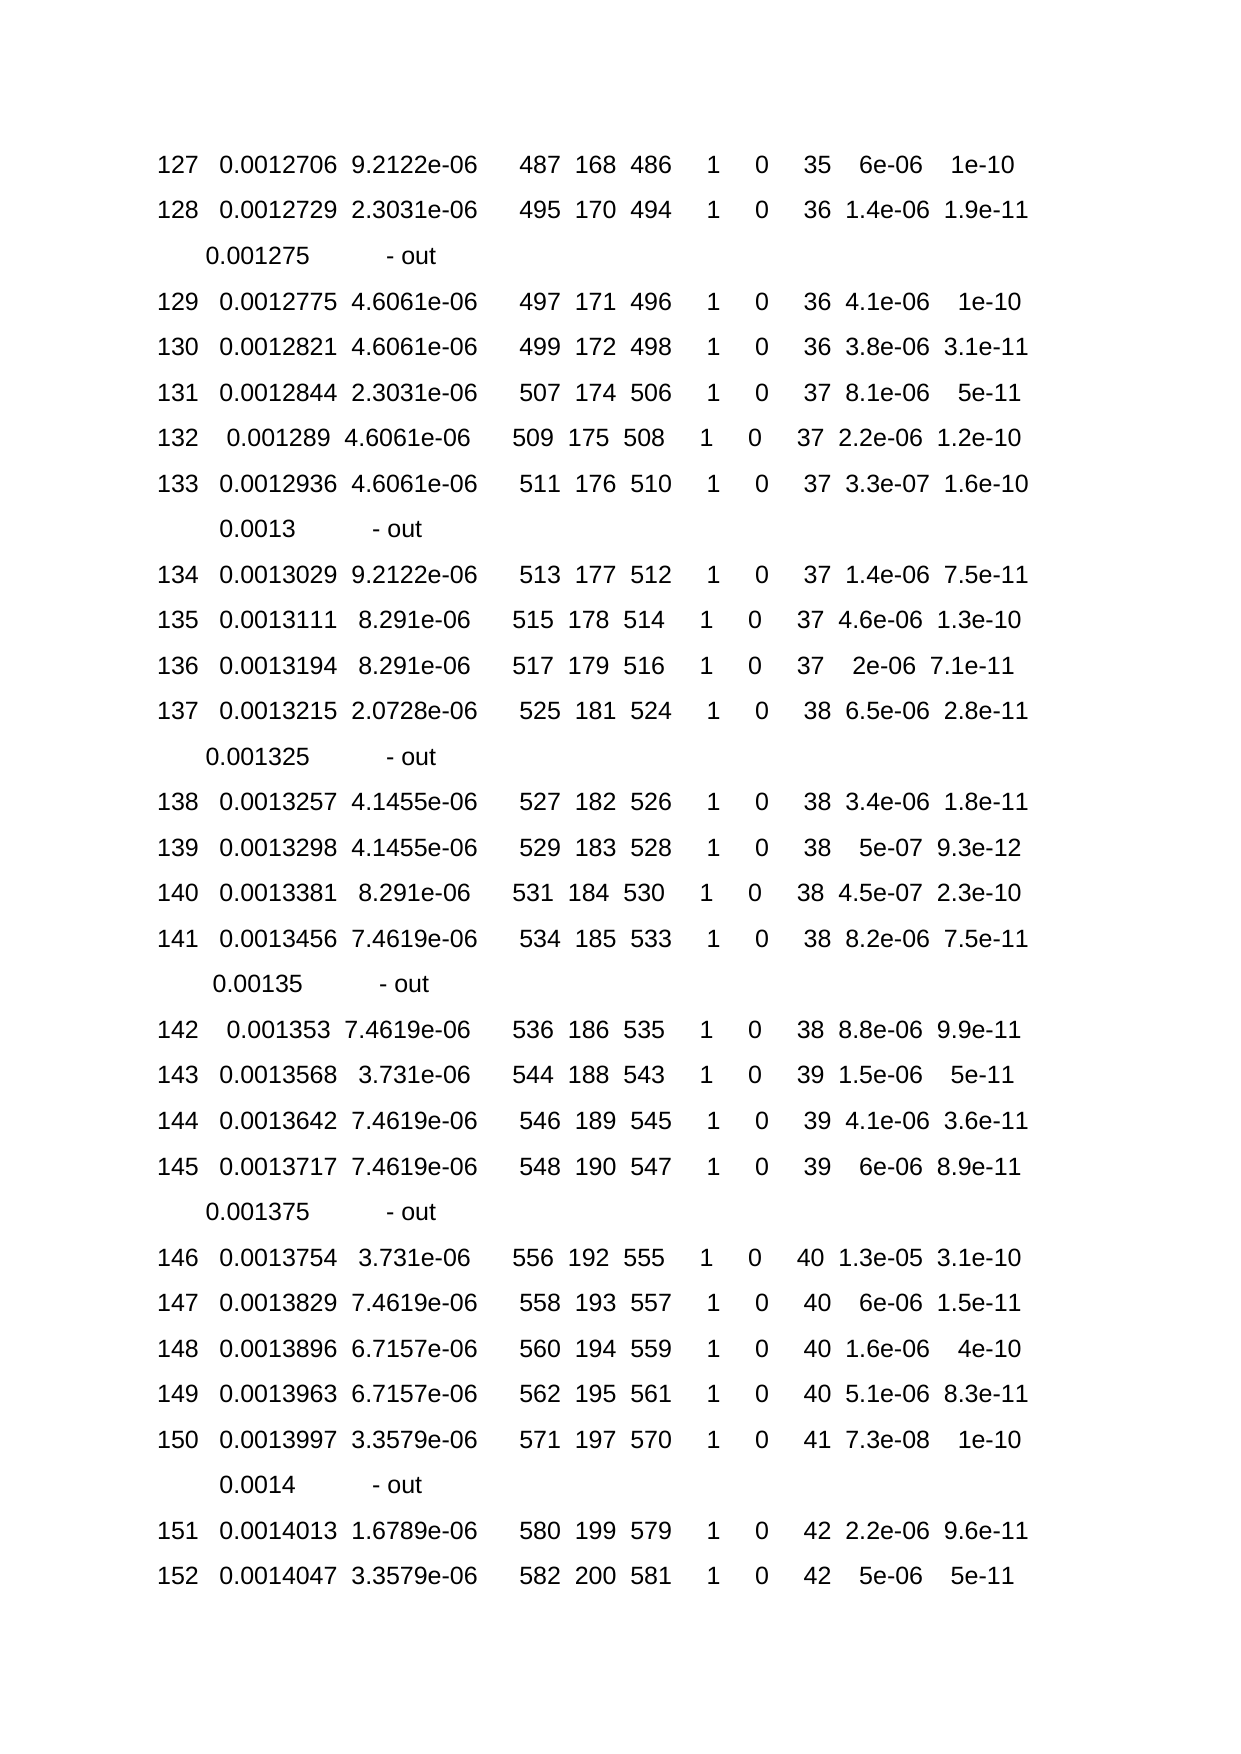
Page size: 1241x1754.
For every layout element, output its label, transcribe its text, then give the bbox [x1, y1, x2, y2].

text 150 0.0013997 3.3579e-06 571 197 570 1 0 41 7.3e-08 1e-10 [150, 1424, 1090, 1453]
text 152 0.0014047 3.3579e-06 582 200 581 1 0 42 5e-06 5e-11 [150, 1561, 1090, 1590]
text 138 0.0013257 4.1455e-06 527 182 526 1 0 38 3.4e-06 1.8e-11 [150, 787, 1090, 816]
text 149 0.0013963 6.7157e-06 562 195 561 1 0 40 5.1e-06 8.3e-11 [150, 1379, 1090, 1408]
text 135 0.0013111 8.291e-06 515 178 514 1 0 37 4.6e-06 1.3e-10 [150, 605, 1090, 634]
text 0.001325 - out [150, 742, 1090, 771]
text 127 0.0012706 9.2122e-06 487 168 486 1 0 35 6e-06 1e-10 [150, 150, 1090, 179]
text 137 0.0013215 2.0728e-06 525 181 524 1 0 38 6.5e-06 2.8e-11 [150, 696, 1090, 725]
text 128 0.0012729 2.3031e-06 495 170 494 1 0 36 1.4e-06 1.9e-11 [150, 196, 1090, 224]
text 139 0.0013298 4.1455e-06 529 183 528 1 0 38 5e-07 9.3e-12 [150, 833, 1090, 862]
text 146 0.0013754 3.731e-06 556 192 555 1 0 40 1.3e-05 3.1e-10 [150, 1242, 1090, 1271]
text 0.0014 - out [150, 1470, 1090, 1499]
text 142 0.001353 7.4619e-06 536 186 535 1 0 38 8.8e-06 9.9e-11 [150, 1015, 1090, 1044]
text 134 0.0013029 9.2122e-06 513 177 512 1 0 37 1.4e-06 7.5e-11 [150, 560, 1090, 588]
text 140 0.0013381 8.291e-06 531 184 530 1 0 38 4.5e-07 2.3e-10 [150, 878, 1090, 907]
text 131 0.0012844 2.3031e-06 507 174 506 1 0 37 8.1e-06 5e-11 [150, 378, 1090, 406]
text 141 0.0013456 7.4619e-06 534 185 533 1 0 38 8.2e-06 7.5e-11 [150, 924, 1090, 953]
text 147 0.0013829 7.4619e-06 558 193 557 1 0 40 6e-06 1.5e-11 [150, 1288, 1090, 1317]
text 129 0.0012775 4.6061e-06 497 171 496 1 0 36 4.1e-06 1e-10 [150, 287, 1090, 315]
text 148 0.0013896 6.7157e-06 560 194 559 1 0 40 1.6e-06 4e-10 [150, 1333, 1090, 1362]
text 144 0.0013642 7.4619e-06 546 189 545 1 0 39 4.1e-06 3.6e-11 [150, 1106, 1090, 1135]
text 130 0.0012821 4.6061e-06 499 172 498 1 0 36 3.8e-06 3.1e-11 [150, 332, 1090, 361]
text 151 0.0014013 1.6789e-06 580 199 579 1 0 42 2.2e-06 9.6e-11 [150, 1516, 1090, 1544]
text 133 0.0012936 4.6061e-06 511 176 510 1 0 37 3.3e-07 1.6e-10 [150, 469, 1090, 497]
text 0.0013 - out [150, 514, 1090, 543]
text 0.001375 - out [150, 1197, 1090, 1226]
text 145 0.0013717 7.4619e-06 548 190 547 1 0 39 6e-06 8.9e-11 [150, 1151, 1090, 1180]
text 143 0.0013568 3.731e-06 544 188 543 1 0 39 1.5e-06 5e-11 [150, 1060, 1090, 1089]
text 136 0.0013194 8.291e-06 517 179 516 1 0 37 2e-06 7.1e-11 [150, 651, 1090, 679]
text 0.00135 - out [150, 969, 1090, 998]
text 0.001275 - out [150, 241, 1090, 270]
text 132 0.001289 4.6061e-06 509 175 508 1 0 37 2.2e-06 1.2e-10 [150, 423, 1090, 452]
